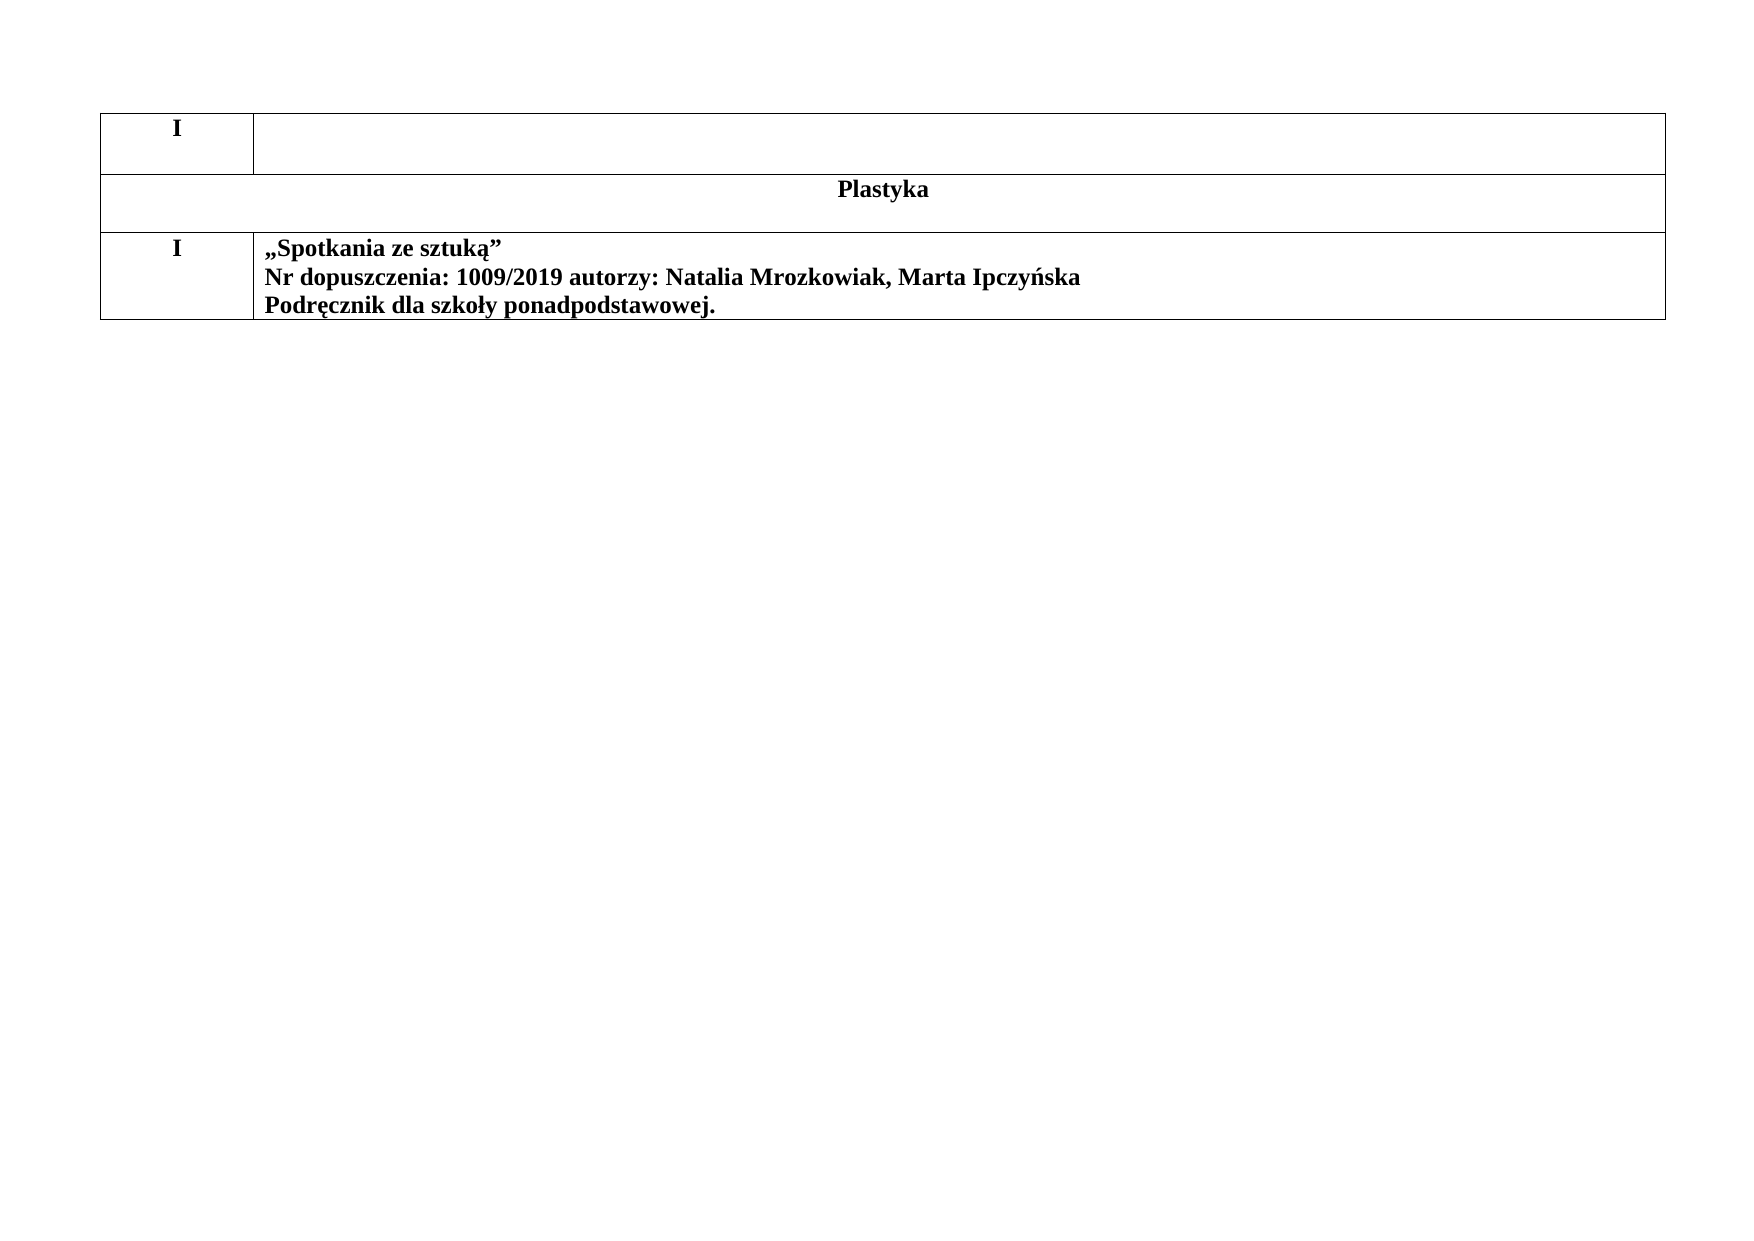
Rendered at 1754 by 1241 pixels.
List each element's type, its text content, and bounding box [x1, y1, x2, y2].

table_cell Plastyka [101, 175, 1665, 232]
table_cell [254, 114, 1665, 173]
table_cell I [101, 114, 253, 173]
table_cell I [101, 233, 253, 319]
table_cell „Spotkania ze sztuką” Nr dopuszczenia: 1009/2019 autorzy: Natalia Mrozkowiak, Marta Ipczyńska Podręcznik dla szkoły ponadpodstawowej. [254, 233, 1665, 319]
